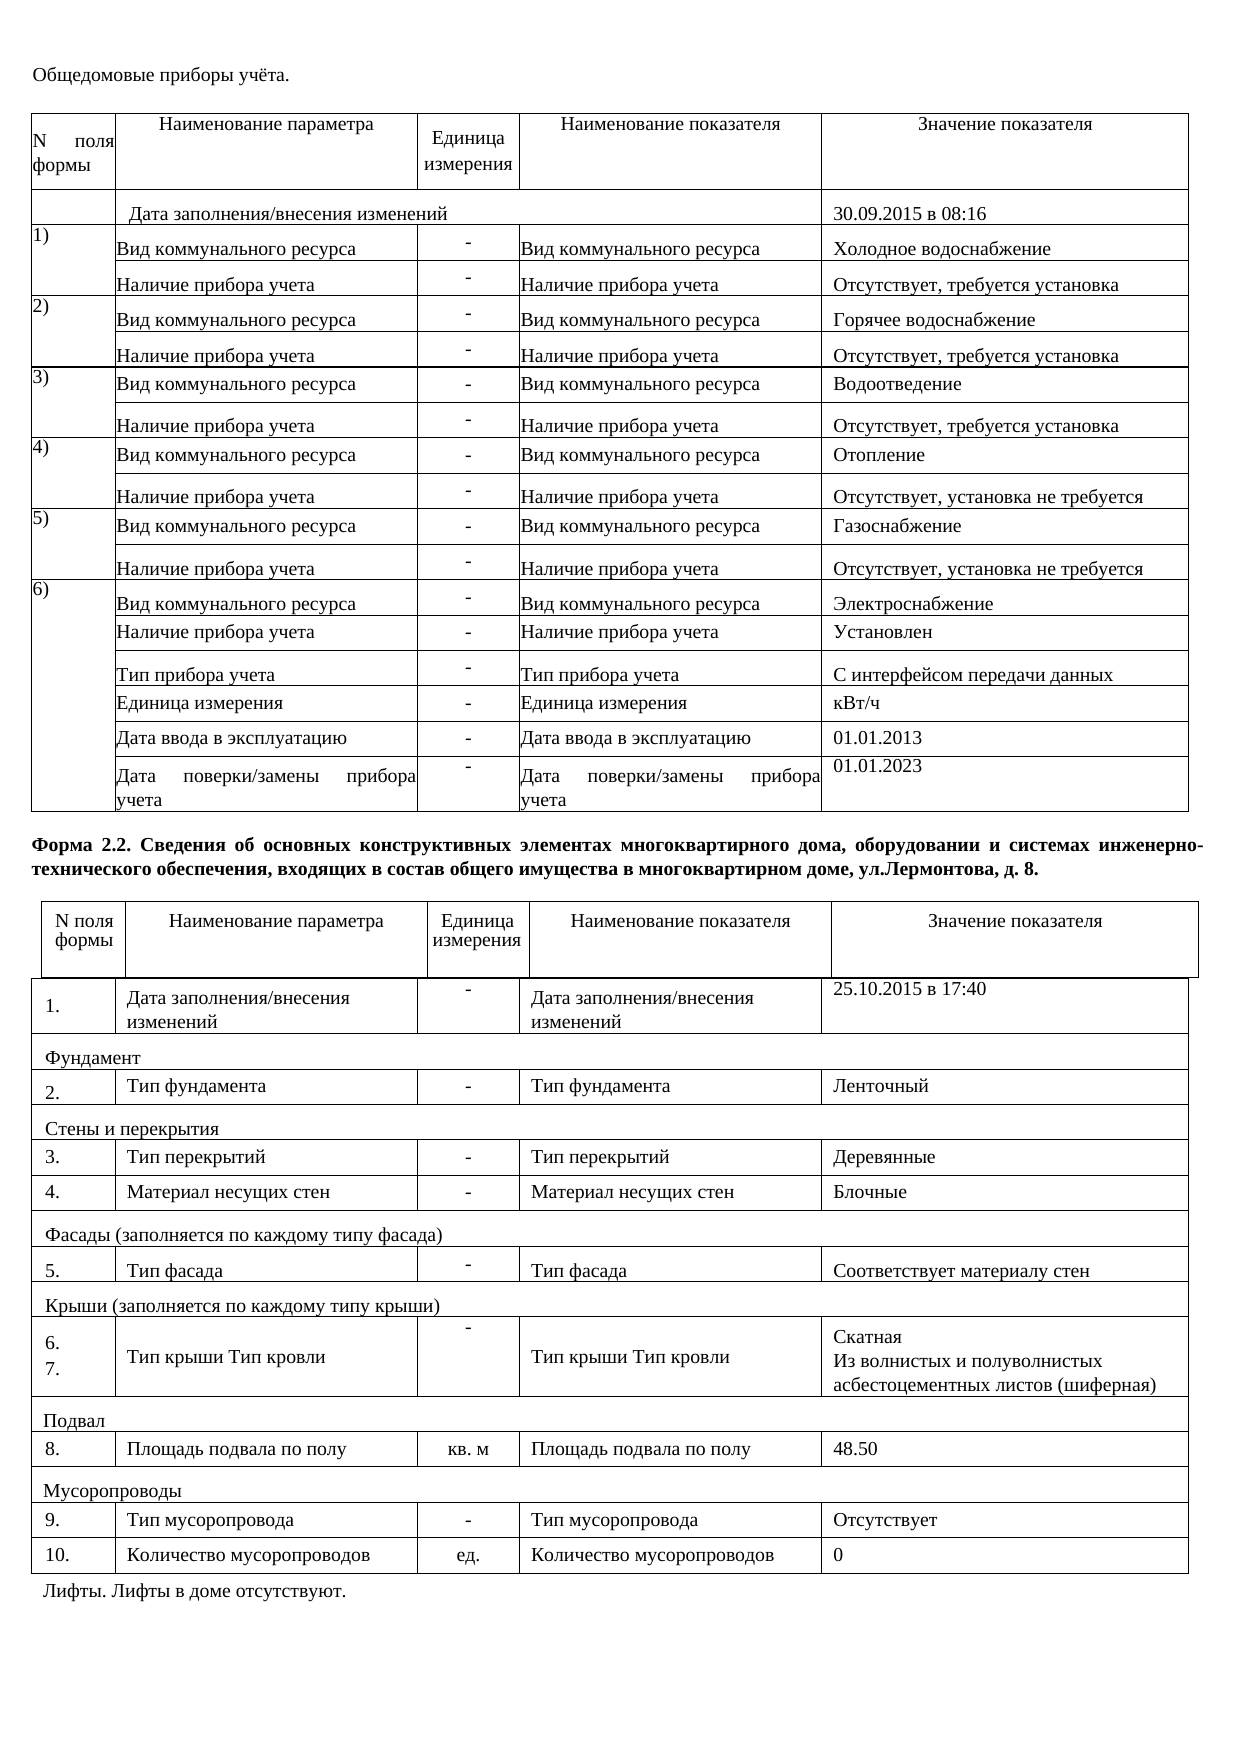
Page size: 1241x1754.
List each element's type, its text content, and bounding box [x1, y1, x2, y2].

table_cell Площадь подвала по полу [116, 1432, 417, 1466]
table_header Дата заполнения/внесения изменений [116, 979, 417, 1033]
table_cell Материал несущих стен [520, 1176, 821, 1210]
table_cell [832, 931, 1198, 977]
table_cell Подвал [32, 1397, 1188, 1431]
table_cell Наличие прибора учета [116, 261, 417, 295]
table_cell Скатная Из волнистых и полуволнистых асбестоцементных листов (шиферная) [822, 1317, 1188, 1396]
table_cell 6) [32, 580, 115, 811]
table_cell Вид коммунального ресурса [116, 580, 417, 614]
table_cell Отсутствует, установка не требуется [822, 545, 1188, 579]
table_cell Тип перекрытий [116, 1140, 417, 1175]
table_cell Единица измерения [418, 114, 519, 189]
table_header Дата заполнения/внесения изменений [520, 979, 821, 1033]
table_cell Единица измерения [116, 686, 417, 721]
table_header Наименование параметра [126, 902, 427, 931]
table_cell 01.01.2023 [822, 757, 1188, 811]
table_cell - [418, 225, 519, 260]
table_cell 30.09.2015 в 08:16 [822, 190, 1188, 224]
table_cell Вид коммунального ресурса [520, 580, 821, 614]
table_cell - [418, 545, 519, 579]
table_cell Установлен [822, 616, 1188, 649]
table_cell Вид коммунального ресурса [116, 368, 417, 402]
table_cell Вид коммунального ресурса [520, 509, 821, 543]
table_cell Площадь подвала по полу [520, 1432, 821, 1466]
table_cell - [418, 296, 519, 331]
table_cell Дата ввода в эксплуатацию [520, 722, 821, 756]
table_cell 5. [32, 1247, 115, 1281]
table_cell [126, 931, 427, 977]
table_cell Вид коммунального ресурса [520, 438, 821, 472]
table_header 1. [32, 979, 115, 1033]
table_cell Стены и перекрытия [32, 1105, 1188, 1139]
table_cell 10. [32, 1538, 115, 1573]
table_cell Лифты. Лифты в доме отсутствуют. [31, 1574, 1189, 1609]
table_cell Электроснабжение [822, 580, 1188, 614]
table_cell Тип мусоропровода [116, 1503, 417, 1537]
table_cell Тип фундамента [116, 1070, 417, 1104]
table_cell - [418, 332, 519, 366]
table_cell Тип мусоропровода [520, 1503, 821, 1537]
table_cell Наличие прибора учета [116, 616, 417, 649]
table_cell 6. 7. [32, 1317, 115, 1396]
table_cell Наличие прибора учета [520, 403, 821, 437]
table_cell - [418, 1176, 519, 1210]
table_cell ед. [418, 1538, 519, 1573]
table_cell - [418, 403, 519, 437]
table_cell Фундамент [32, 1034, 1188, 1069]
table_header - [418, 979, 519, 1033]
table_cell - [418, 757, 519, 811]
table_cell Наличие прибора учета [520, 545, 821, 579]
table_cell Отсутствует, требуется установка [822, 261, 1188, 295]
table_cell Количество мусоропроводов [520, 1538, 821, 1573]
table_cell Горячее водоснабжение [822, 296, 1188, 331]
table_cell Тип прибора учета [520, 651, 821, 685]
table_cell - [418, 438, 519, 472]
table_cell 4. [32, 1176, 115, 1210]
table_cell Вид коммунального ресурса [520, 296, 821, 331]
table_cell Вид коммунального ресурса [116, 225, 417, 260]
table_cell - [418, 1503, 519, 1537]
table_cell Наименование параметра [116, 114, 417, 189]
table_cell Тип фундамента [520, 1070, 821, 1104]
table_cell Блочные [822, 1176, 1188, 1210]
table_cell Наличие прибора учета [116, 545, 417, 579]
table_cell [32, 190, 115, 224]
table_cell - [418, 368, 519, 402]
table_cell Ленточный [822, 1070, 1188, 1104]
table_cell Фасады (заполняется по каждому типу фасада) [32, 1211, 1188, 1246]
table_cell 5) [32, 509, 115, 579]
table_cell Дата ввода в эксплуатацию [116, 722, 417, 756]
table_cell Отсутствует, требуется установка [822, 332, 1188, 366]
table_cell 8. [32, 1432, 115, 1466]
table_cell Водоотведение [822, 368, 1188, 402]
table_cell Дата поверки/замены прибора учета [116, 757, 417, 811]
table_cell N поля формы [32, 114, 115, 189]
table_cell - [418, 651, 519, 685]
table_cell Наличие прибора учета [520, 474, 821, 508]
table_cell Тип фасада [520, 1247, 821, 1281]
table_cell Вид коммунального ресурса [116, 296, 417, 331]
table_cell 2. [32, 1070, 115, 1104]
table_cell - [418, 509, 519, 543]
table_cell - [418, 686, 519, 721]
table_cell Дата заполнения/внесения изменений [116, 190, 821, 224]
text Форма 2.2. Сведения об основных конструктивных элементах многоквартирного дома, оборудовании и системах инженерно-технического обеспечения, входящих в состав общего имущества в многоквартирном доме, ул.Лермонтова, д. 8. [31, 832, 1205, 880]
table_cell измерения [428, 931, 529, 977]
table_cell - [418, 616, 519, 649]
table_cell Вид коммунального ресурса [116, 438, 417, 472]
table_header Значение показателя [832, 902, 1198, 931]
table_cell - [418, 580, 519, 614]
table_cell Единица измерения [520, 686, 821, 721]
table_cell Крыши (заполняется по каждому типу крыши) [32, 1282, 1188, 1316]
table_cell - [418, 261, 519, 295]
table_cell Наличие прибора учета [116, 474, 417, 508]
table_cell Наименование показателя [520, 114, 821, 189]
table_cell Вид коммунального ресурса [116, 509, 417, 543]
table_cell Отсутствует, требуется установка [822, 403, 1188, 437]
table_cell 3. [32, 1140, 115, 1175]
table_cell Вид коммунального ресурса [520, 225, 821, 260]
table_cell формы [42, 931, 125, 977]
table_cell 9. [32, 1503, 115, 1537]
table_cell Тип фасада [116, 1247, 417, 1281]
table_cell Отсутствует [822, 1503, 1188, 1537]
table_cell - [418, 722, 519, 756]
table_cell Вид коммунального ресурса [520, 368, 821, 402]
table_cell - [418, 1140, 519, 1175]
table_cell Наличие прибора учета [520, 332, 821, 366]
table_cell 48.50 [822, 1432, 1188, 1466]
table_header N поля [42, 902, 125, 931]
table_cell Наличие прибора учета [116, 403, 417, 437]
table_cell 3) [32, 368, 115, 437]
table_cell 0 [822, 1538, 1188, 1573]
table_cell Наличие прибора учета [520, 261, 821, 295]
table_cell кв. м [418, 1432, 519, 1466]
table_cell Газоснабжение [822, 509, 1188, 543]
table_cell Тип крыши Тип кровли [116, 1317, 417, 1396]
table_cell 2) [32, 296, 115, 366]
table_cell - [418, 474, 519, 508]
table_cell [530, 931, 831, 977]
table_cell Соответствует материалу стен [822, 1247, 1188, 1281]
table_cell Материал несущих стен [116, 1176, 417, 1210]
table_cell Тип перекрытий [520, 1140, 821, 1175]
table_cell Мусоропроводы [32, 1467, 1188, 1502]
table_cell кВт/ч [822, 686, 1188, 721]
table_cell Количество мусоропроводов [116, 1538, 417, 1573]
table_cell Наличие прибора учета [520, 616, 821, 649]
table_cell Дата поверки/замены прибора учета [520, 757, 821, 811]
table_cell Тип прибора учета [116, 651, 417, 685]
table_cell Отсутствует, установка не требуется [822, 474, 1188, 508]
table_cell Значение показателя [822, 114, 1188, 189]
table_cell - [418, 1247, 519, 1281]
table_cell 4) [32, 438, 115, 508]
table_cell 1) [32, 225, 115, 295]
table_cell Холодное водоснабжение [822, 225, 1188, 260]
table_header Единица [428, 902, 529, 931]
table_header Наименование показателя [530, 902, 831, 931]
table_cell Наличие прибора учета [116, 332, 417, 366]
table_cell Тип крыши Тип кровли [520, 1317, 821, 1396]
table_cell Деревянные [822, 1140, 1188, 1175]
table_cell 01.01.2013 [822, 722, 1188, 756]
table_cell Отопление [822, 438, 1188, 472]
table_cell - [418, 1070, 519, 1104]
table_cell С интерфейсом передачи данных [822, 651, 1188, 685]
table_header 25.10.2015 в 17:40 [822, 979, 1188, 1033]
table_cell - [418, 1317, 519, 1396]
table_header Общедомовые приборы учёта. [31, 37, 1189, 113]
